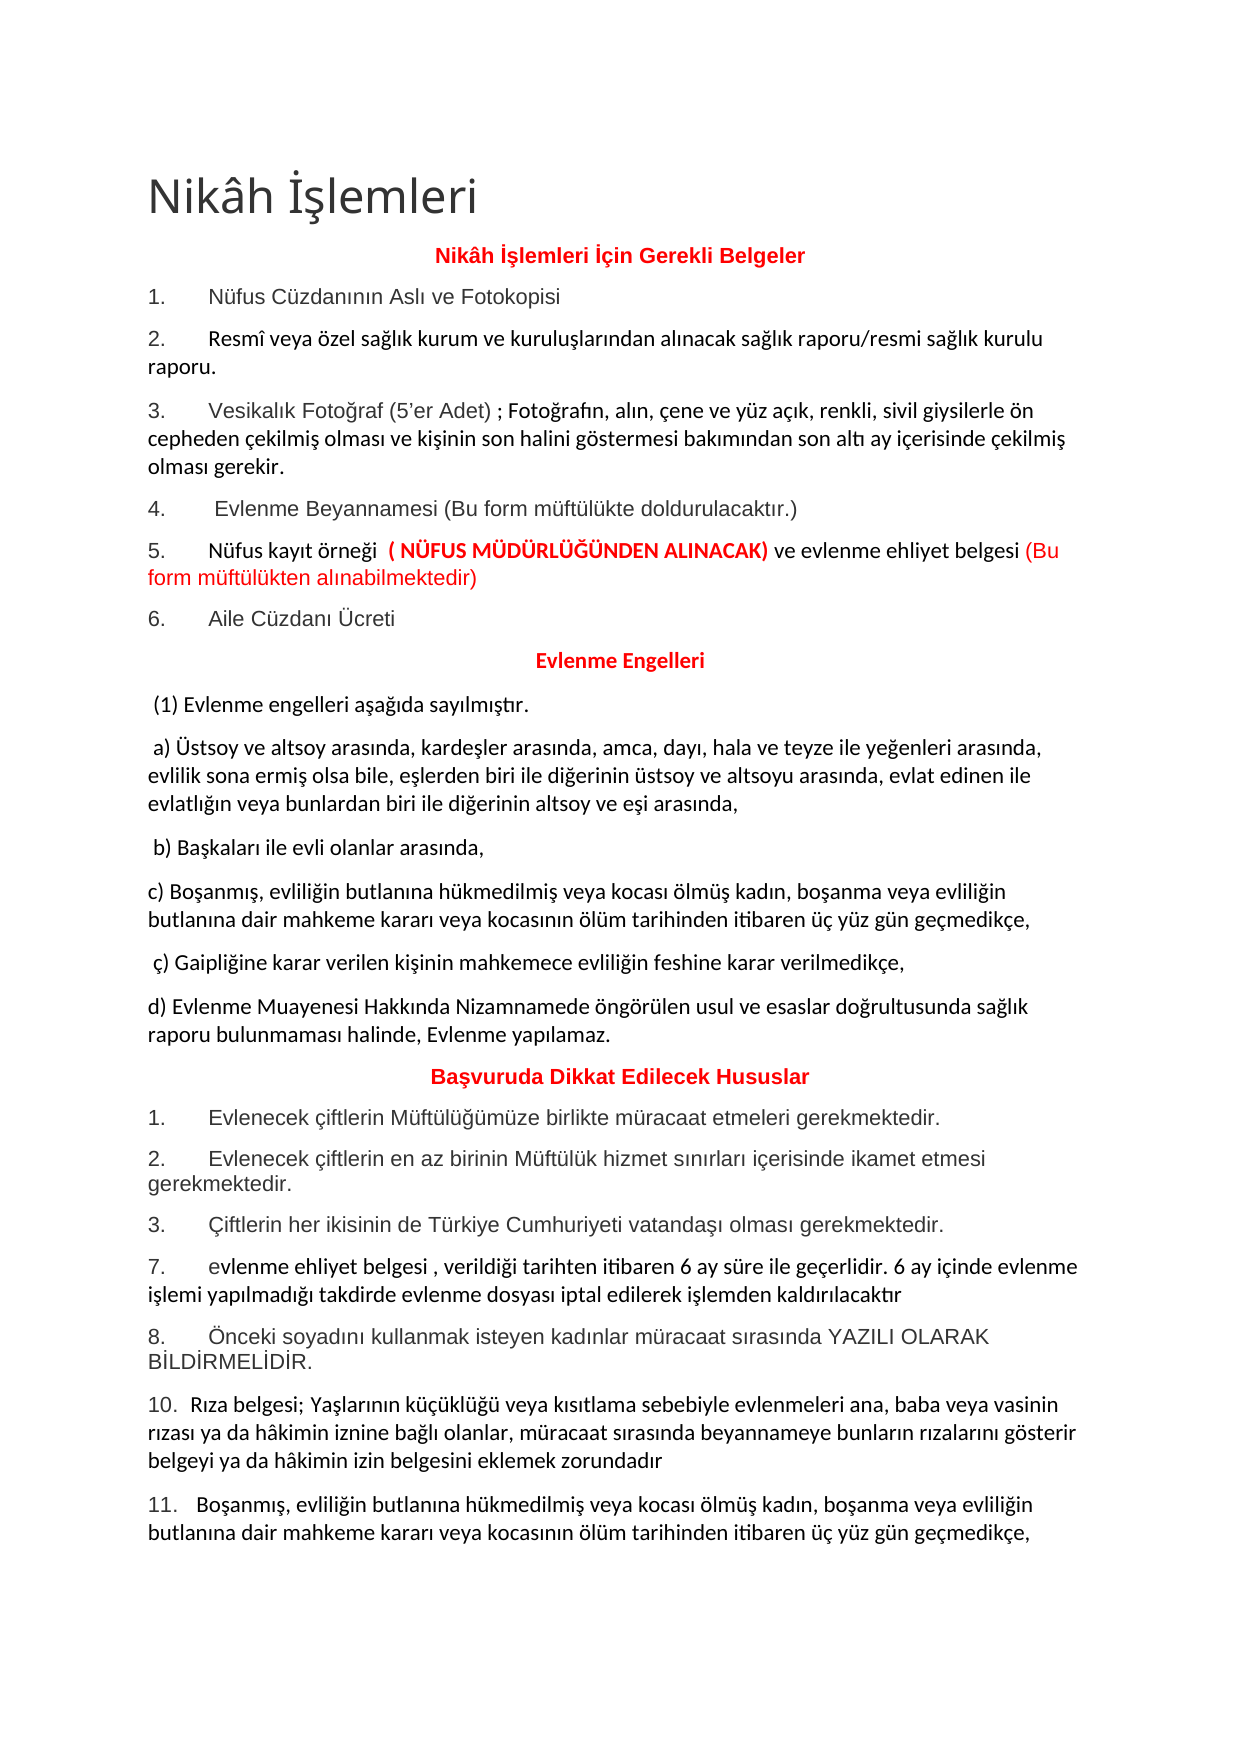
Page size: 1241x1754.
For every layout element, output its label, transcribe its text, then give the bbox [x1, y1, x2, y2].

text ç) Gaipliğine karar verilen kişinin mahkemece evliliğin feshine karar verilmedikçe, [148, 948, 1093, 977]
text Nikâh İşlemleri [148, 163, 1093, 227]
text 1. Evlenecek çiftlerin Müftülüğümüze birlikte müracaat etmeleri gerekmektedir. [148, 1105, 1093, 1130]
text c) Boşanmış, evliliğin butlanına hükmedilmiş veya kocası ölmüş kadın, boşanma veya evliliğin butlanına dair mahkeme kararı veya kocasının ölüm tarihinden itibaren üç yüz gün geçmedikçe, [148, 877, 1093, 933]
text (1) Evlenme engelleri aşağıda sayılmıştır. [148, 690, 1093, 718]
text 2. Resmî veya özel sağlık kurum ve kuruluşlarından alınacak sağlık raporu/resmi sağlık kurulu raporu. [148, 324, 1093, 380]
text b) Başkaları ile evli olanlar arasında, [148, 833, 1093, 861]
text 3. Çiftlerin her ikisinin de Türkiye Cumhuriyeti vatandaşı olması gerekmektedir. [148, 1212, 1093, 1237]
text 11. Boşanmış, evliliğin butlanına hükmedilmiş veya kocası ölmüş kadın, boşanma veya evliliğin butlanına dair mahkeme kararı veya kocasının ölüm tarihinden itibaren üç yüz gün geçmedikçe, [148, 1490, 1093, 1546]
text d) Evlenme Muayenesi Hakkında Nizamnamede öngörülen usul ve esaslar doğrultusunda sağlık raporu bulunmaması halinde, Evlenme yapılamaz. [148, 992, 1093, 1048]
text 1. Nüfus Cüzdanının Aslı ve Fotokopisi [148, 283, 1093, 309]
text 4. Evlenme Beyannamesi (Bu form müftülükte doldurulacaktır.) [148, 496, 1093, 521]
text 5. Nüfus kayıt örneği ( NÜFUS MÜDÜRLÜĞÜNDEN ALINACAK) ve evlenme ehliyet belgesi (Bu form müftülükten alınabilmektedir) [148, 537, 1093, 590]
text 6. Aile Cüzdanı Ücreti [148, 605, 1093, 631]
text a) Üstsoy ve altsoy arasında, kardeşler arasında, amca, dayı, hala ve teyze ile yeğenleri arasında, evlilik sona ermiş olsa bile, eşlerden biri ile diğerinin üstsoy ve altsoyu arasında, evlat edinen ile evlatlığın veya bunlardan biri ile diğerinin altsoy ve eşi arasında, [148, 733, 1093, 818]
text Nikâh İşlemleri İçin Gerekli Belgeler​ [148, 243, 1093, 268]
text 2. Evlenecek çiftlerin en az birinin Müftülük hizmet sınırları içerisinde ikamet etmesi gerekmektedir. [148, 1146, 1093, 1196]
text 3. Vesikalık Fotoğraf (5’er Adet) ; Fotoğrafın, alın, çene ve yüz açık, renkli, sivil giysilerle ön cepheden çekilmiş olması ve kişinin son halini göstermesi bakımından son altı ay içerisinde çekilmiş olması gerekir. [148, 396, 1093, 480]
text 7. evlenme ehliyet belgesi , verildiği tarihten itibaren 6 ay süre ile geçerlidir. 6 ay içinde evlenme işlemi yapılmadığı takdirde evlenme dosyası iptal edilerek işlemden kaldırılacaktır [148, 1252, 1093, 1308]
text 10. Rıza belgesi; Yaşlarının küçüklüğü veya kısıtlama sebebiyle evlenmeleri ana, baba veya vasinin rızası ya da hâkimin iznine bağlı olanlar, müracaat sırasında beyannameye bunların rızalarını gösterir belgeyi ya da hâkimin izin belgesini eklemek zorundadır [148, 1390, 1093, 1474]
text 8. Önceki soyadını kullanmak isteyen kadınlar müracaat sırasında YAZILI OLARAK BİLDİRMELİDİR. [148, 1324, 1093, 1374]
text Başvuruda Dikkat Edilecek Hususlar [148, 1064, 1093, 1089]
text Evlenme Engelleri [148, 646, 1093, 674]
